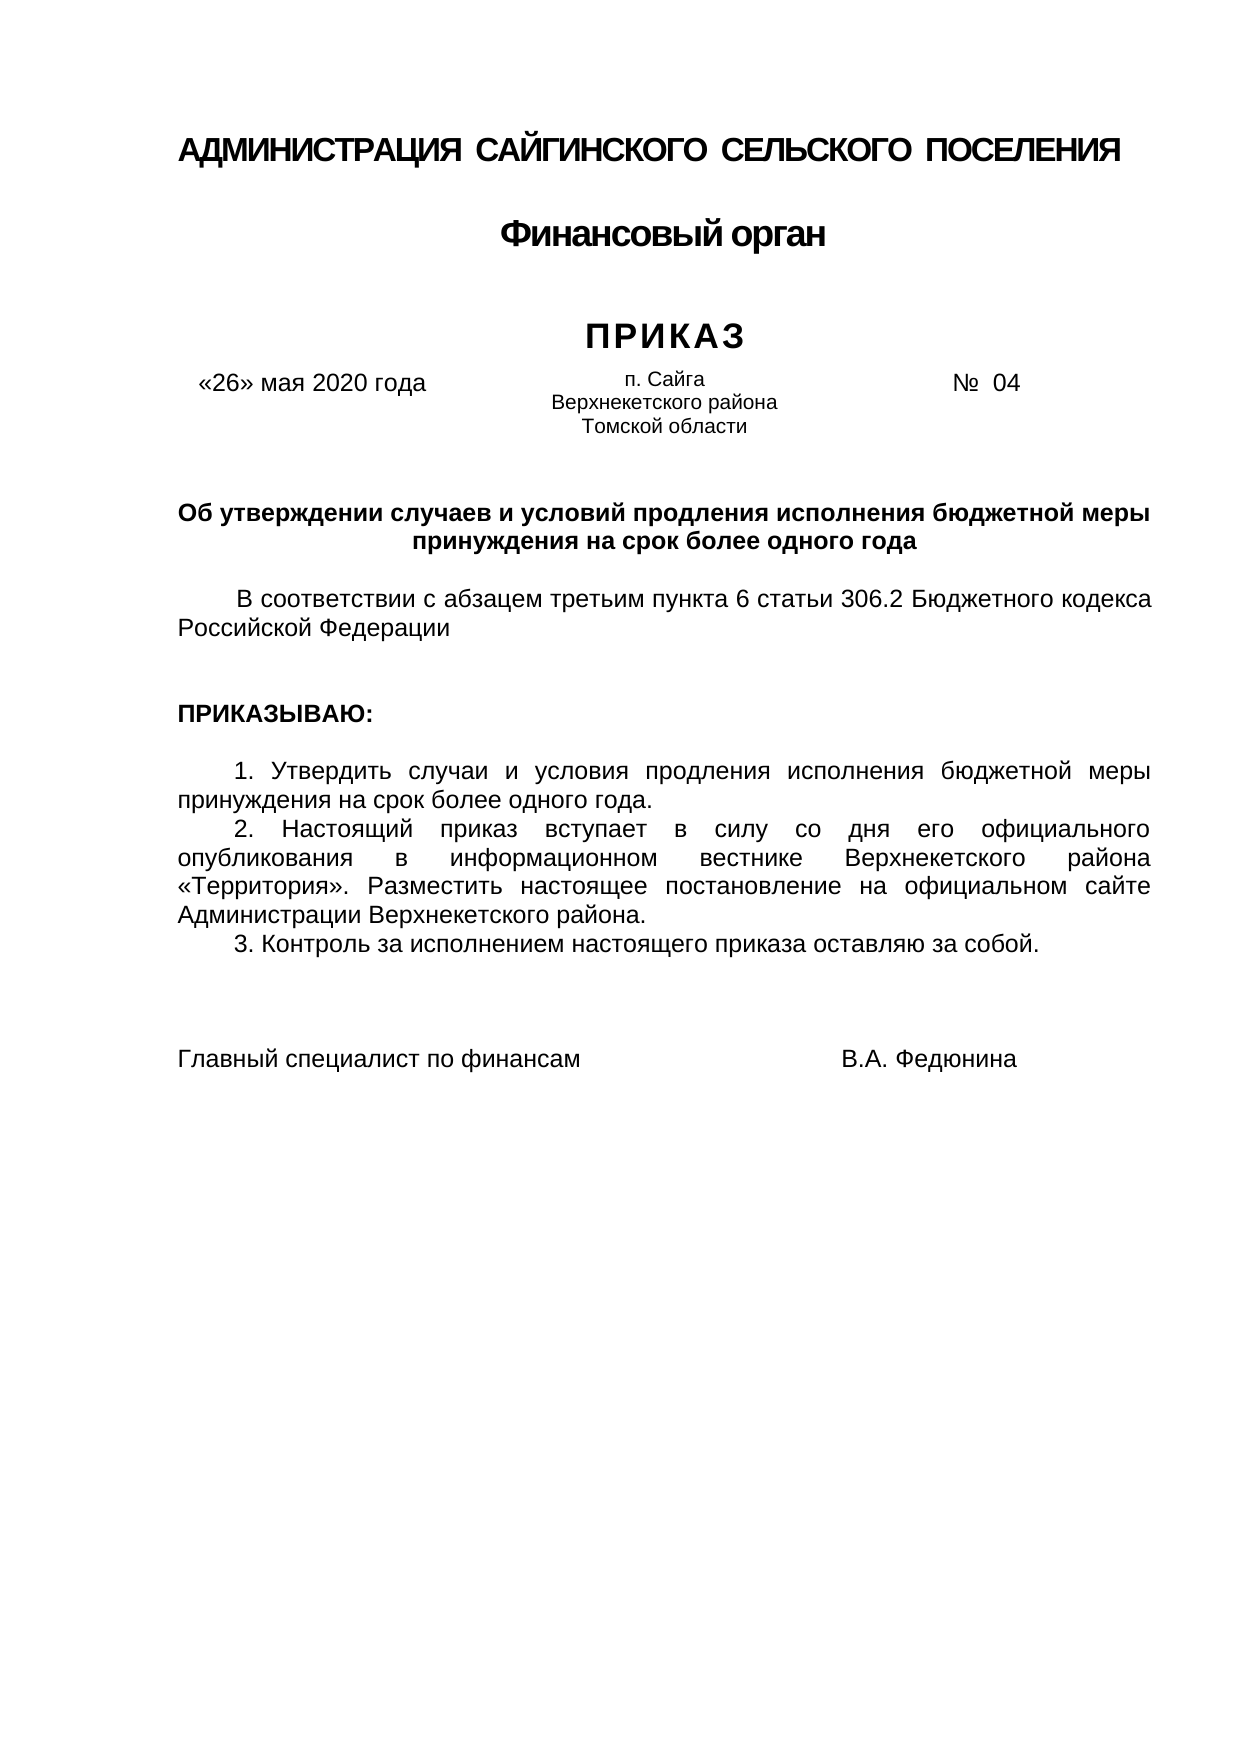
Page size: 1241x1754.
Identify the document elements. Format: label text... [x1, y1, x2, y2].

text ПРИКАЗ [177, 315, 1152, 356]
text Финансовый орган [177, 211, 1152, 254]
text 2. Настоящий приказ вступает в силу со дня его официального опубликования в информационном вестнике Верхнекетского района «Территория». Разместить настоящее постановление на официальном сайте Администрации Верхнекетского района. [177, 814, 1152, 929]
table_header п. Сайга Верхнекетского района Томской области [531, 368, 797, 440]
table_header № 04 [798, 368, 1181, 440]
text 3. Контроль за исполнением настоящего приказа оставляю за собой. [177, 929, 1152, 957]
text Главный специалист по финансам В.А. Федюнина [177, 1044, 1152, 1072]
text АДМИНИСТРАЦИЯ САЙГИНСКОГО СЕЛЬСКОГО ПОСЕЛЕНИЯ [177, 130, 1152, 168]
text Об утверждении случаев и условий продления исполнения бюджетной меры принуждения на срок более одного года [177, 497, 1152, 555]
table_header «26» мая 2020 года [177, 368, 531, 440]
text ПРИКАЗЫВАЮ: [177, 699, 1152, 727]
text 1. Утвердить случаи и условия продления исполнения бюджетной меры принуждения на срок более одного года. [177, 756, 1152, 814]
text В соответствии с абзацем третьим пункта 6 статьи 306.2 Бюджетного кодекса Российской Федерации [177, 584, 1152, 641]
